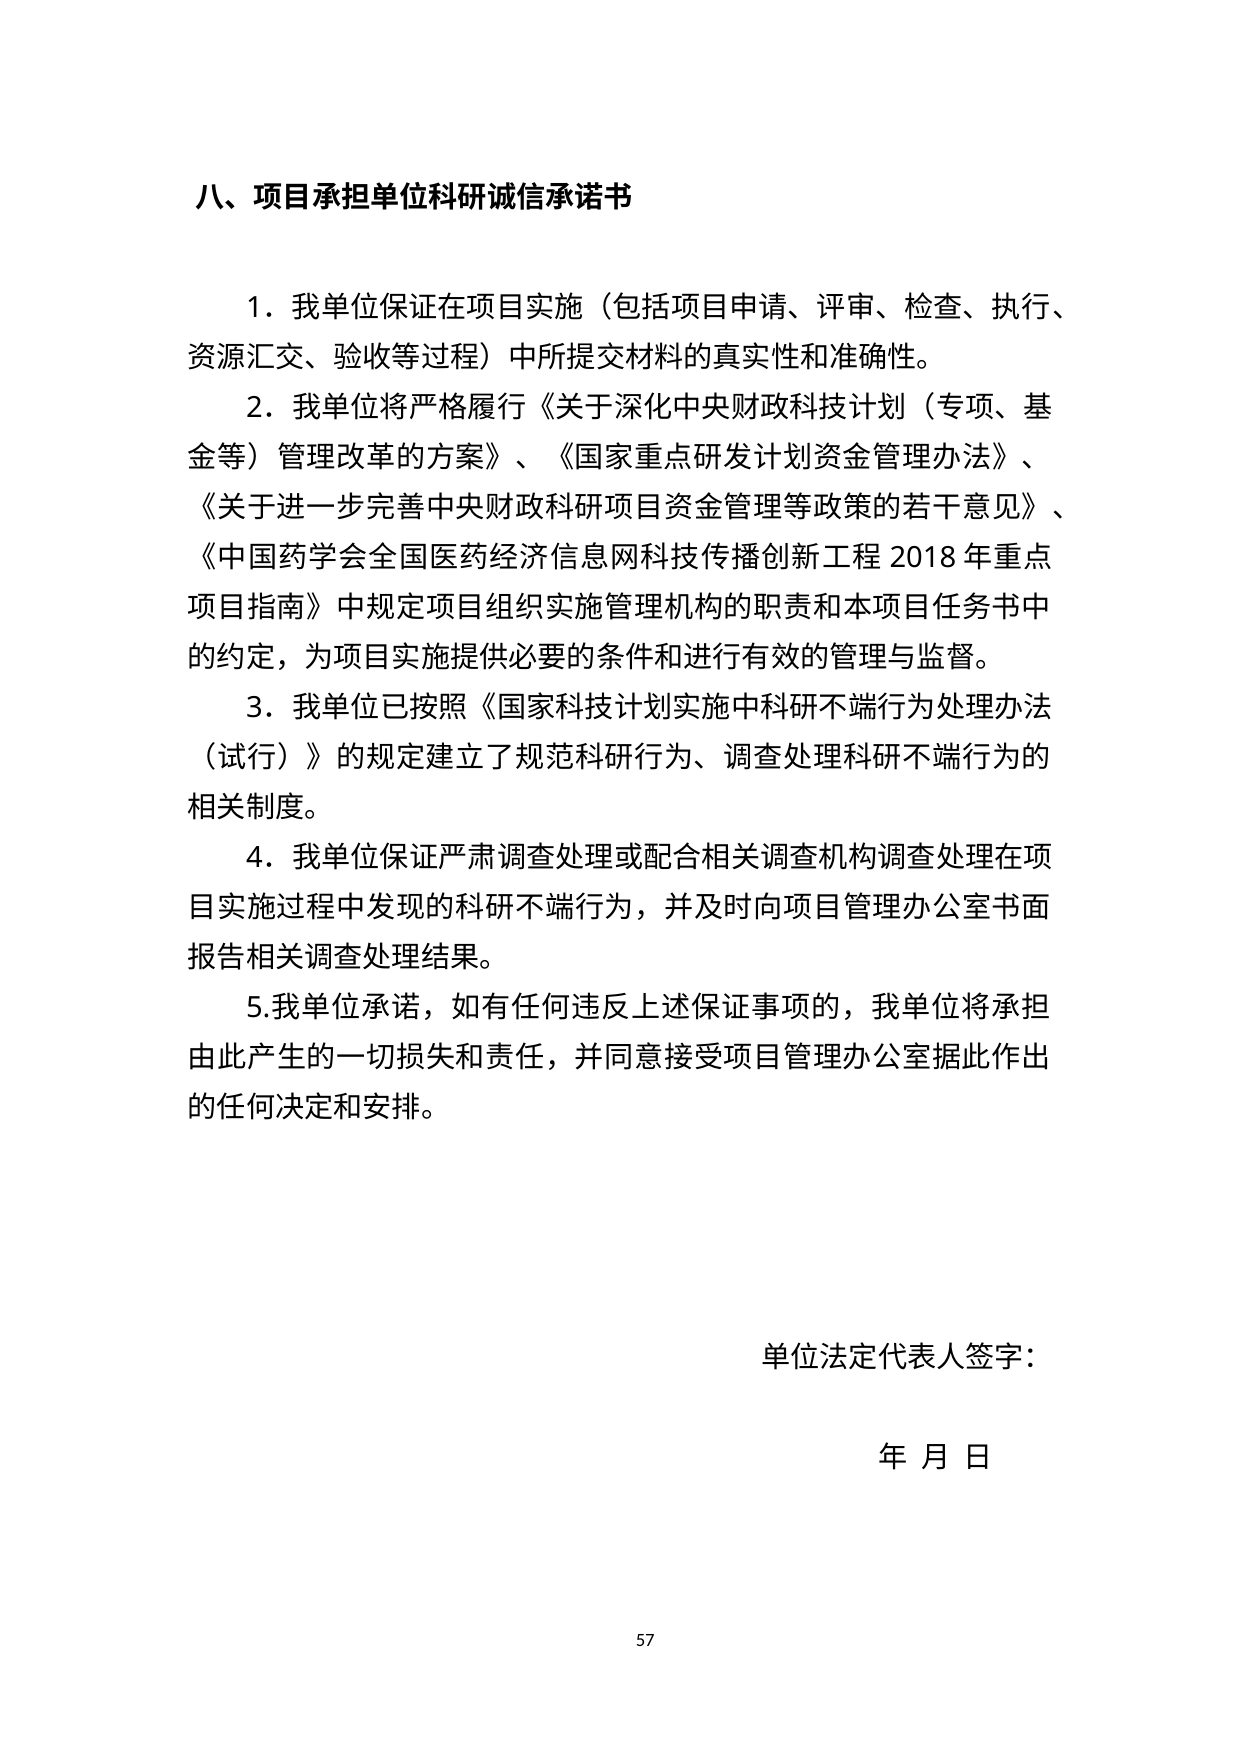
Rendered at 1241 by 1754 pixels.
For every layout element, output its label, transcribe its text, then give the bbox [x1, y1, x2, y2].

text 年 月 日 [187, 1427, 992, 1477]
text 1．我单位保证在项目实施（包括项目申请、评审、检查、执行、资源汇交、验收等过程）中所提交材料的真实性和准确性。 [187, 277, 1053, 377]
text 4．我单位保证严肃调查处理或配合相关调查机构调查处理在项目实施过程中发现的科研不端行为，并及时向项目管理办公室书面报告相关调查处理结果。 [187, 827, 1053, 977]
text 5.我单位承诺，如有任何违反上述保证事项的，我单位将承担由此产生的一切损失和责任，并同意接受项目管理办公室据此作出的任何决定和安排。 [187, 977, 1053, 1127]
text 单位法定代表人签字： [187, 1327, 1053, 1377]
text 3．我单位已按照《国家科技计划实施中科研不端行为处理办法（试行）》的规定建立了规范科研行为、调查处理科研不端行为的相关制度。 [187, 677, 1053, 827]
text 2．我单位将严格履行《关于深化中央财政科技计划（专项、基金等）管理改革的方案》、《国家重点研发计划资金管理办法》、《关于进一步完善中央财政科研项目资金管理等政策的若干意见》、《中国药学会全国医药经济信息网科技传播创新工程2018年重点项目指南》中规定项目组织实施管理机构的职责和本项目任务书中的约定，为项目实施提供必要的条件和进行有效的管理与监督。 [187, 377, 1053, 677]
text 八、项目承担单位科研诚信承诺书 [187, 162, 1053, 227]
